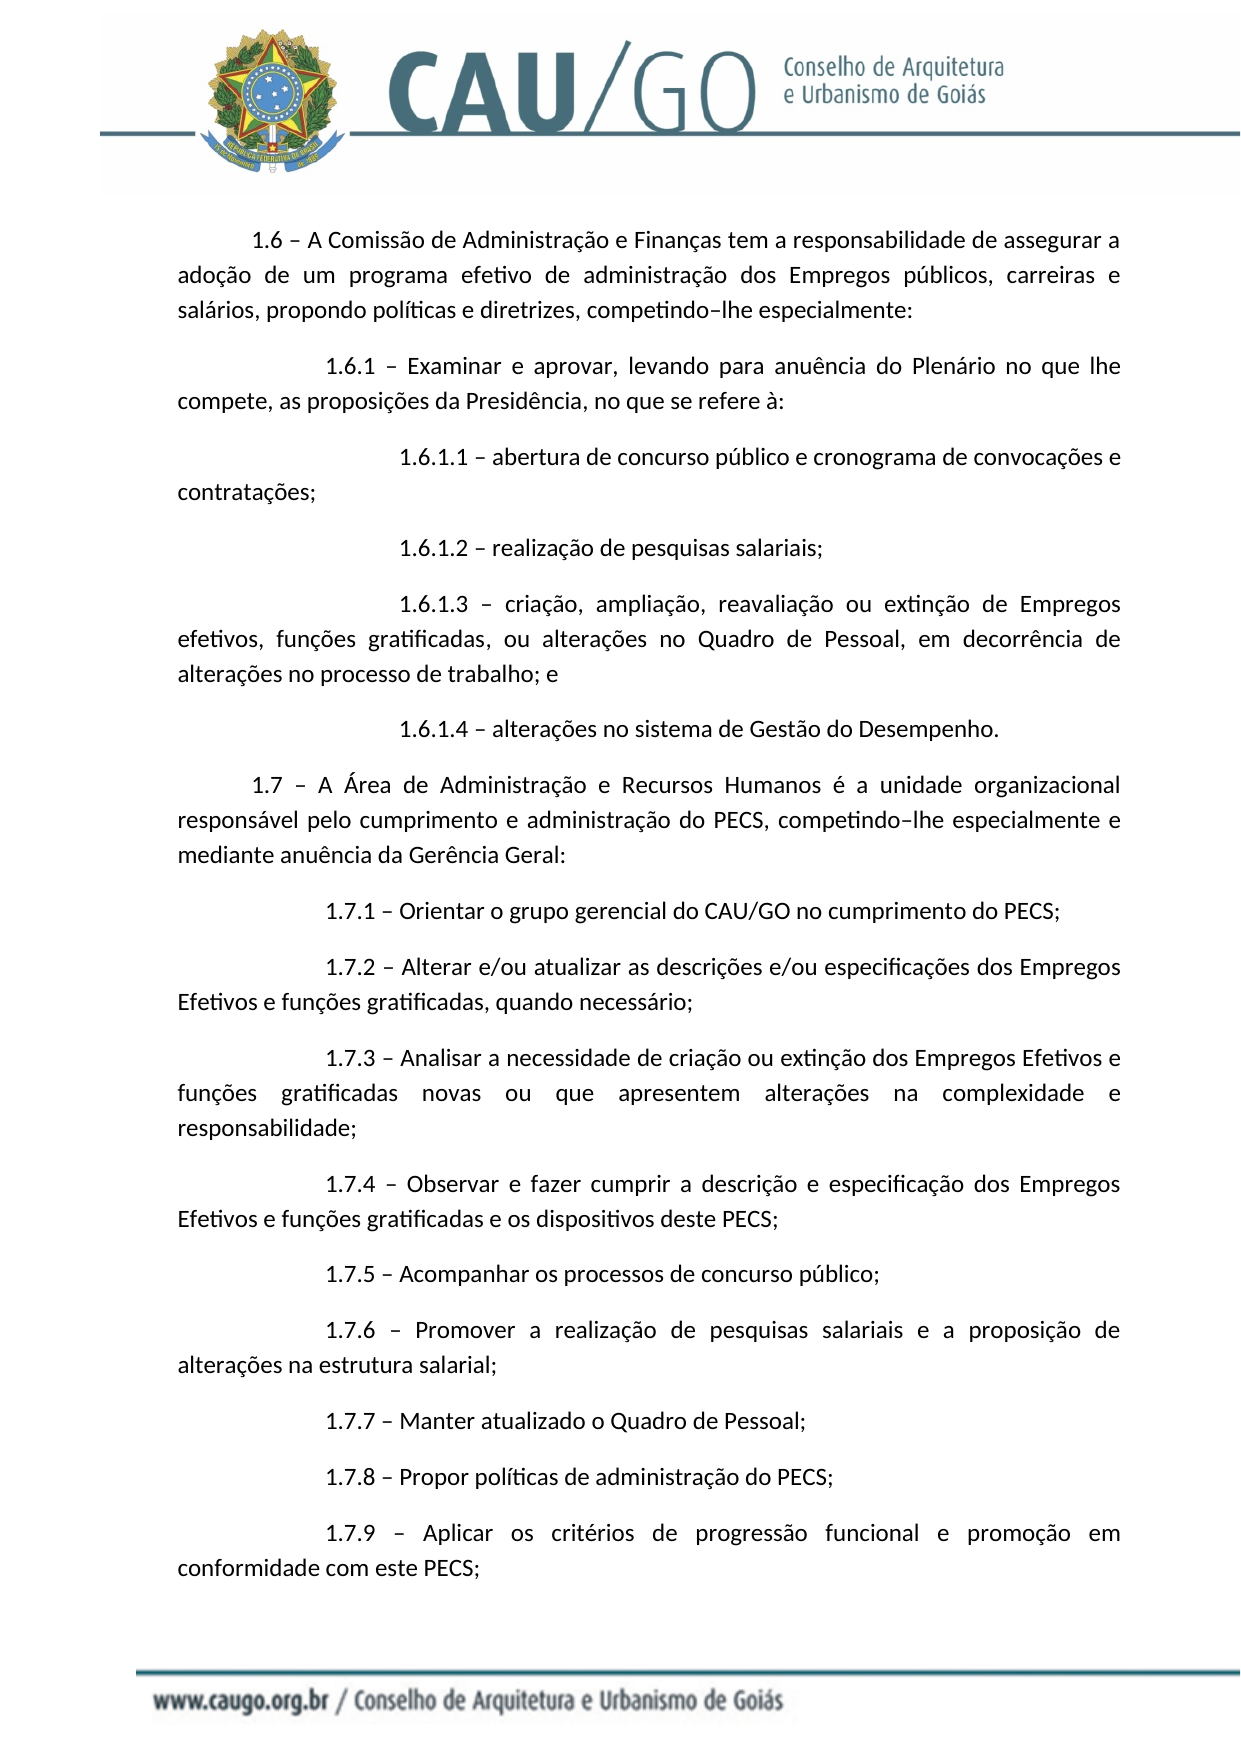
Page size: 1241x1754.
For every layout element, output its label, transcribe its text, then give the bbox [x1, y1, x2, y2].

text 1.7.1 – Orientar o grupo gerencial do CAU/GO no cumprimento do PECS; [177, 895, 1122, 926]
text 1.7.3 – Analisar a necessidade de criação ou extinção dos Empregos Efetivos e funções gratificadas novas ou que apresentem alterações na complexidade e responsabilidade; [177, 1042, 1122, 1142]
text 1.7.7 – Manter atualizado o Quadro de Pessoal; [177, 1405, 1122, 1436]
text 1.6.1 – Examinar e aprovar, levando para anuência do Plenário no que lhe compete, as proposições da Presidência, no que se refere à: [177, 350, 1122, 416]
text 1.6.1.4 – alterações no sistema de Gestão do Desempenho. [177, 714, 1122, 744]
text 1.7.8 – Propor políticas de administração do PECS; [177, 1461, 1122, 1492]
text 1.7 – A Área de Administração e Recursos Humanos é a unidade organizacional responsável pelo cumprimento e administração do PECS, competindo–lhe especialmente e mediante anuência da Gerência Geral: [177, 769, 1122, 870]
text 1.7.6 – Promover a realização de pesquisas salariais e a proposição de alterações na estrutura salarial; [177, 1314, 1122, 1380]
text 1.7.9 – Aplicar os critérios de progressão funcional e promoção em conformidade com este PECS; [177, 1517, 1122, 1582]
text 1.6.1.3 – criação, ampliação, reavaliação ou extinção de Empregos efetivos, funções gratificadas, ou alterações no Quadro de Pessoal, em decorrência de alterações no processo de trabalho; e [177, 588, 1122, 688]
picture [99, 13, 1241, 195]
text 1.6 – A Comissão de Administração e Finanças tem a responsabilidade de assegurar a adoção de um programa efetivo de administração dos Empregos públicos, carreiras e salários, propondo políticas e diretrizes, competindo–lhe especialmente: [177, 224, 1122, 325]
text 1.6.1.2 – realização de pesquisas salariais; [177, 532, 1122, 562]
text 1.7.2 – Alterar e/ou atualizar as descrições e/ou especificações dos Empregos Efetivos e funções gratificadas, quando necessário; [177, 951, 1122, 1017]
text 1.6.1.1 – abertura de concurso público e cronograma de convocações e contratações; [177, 441, 1122, 507]
text 1.7.5 – Acompanhar os processos de concurso público; [177, 1259, 1122, 1289]
text 1.7.4 – Observar e fazer cumprir a descrição e especificação dos Empregos Efetivos e funções gratificadas e os dispositivos deste PECS; [177, 1168, 1122, 1233]
